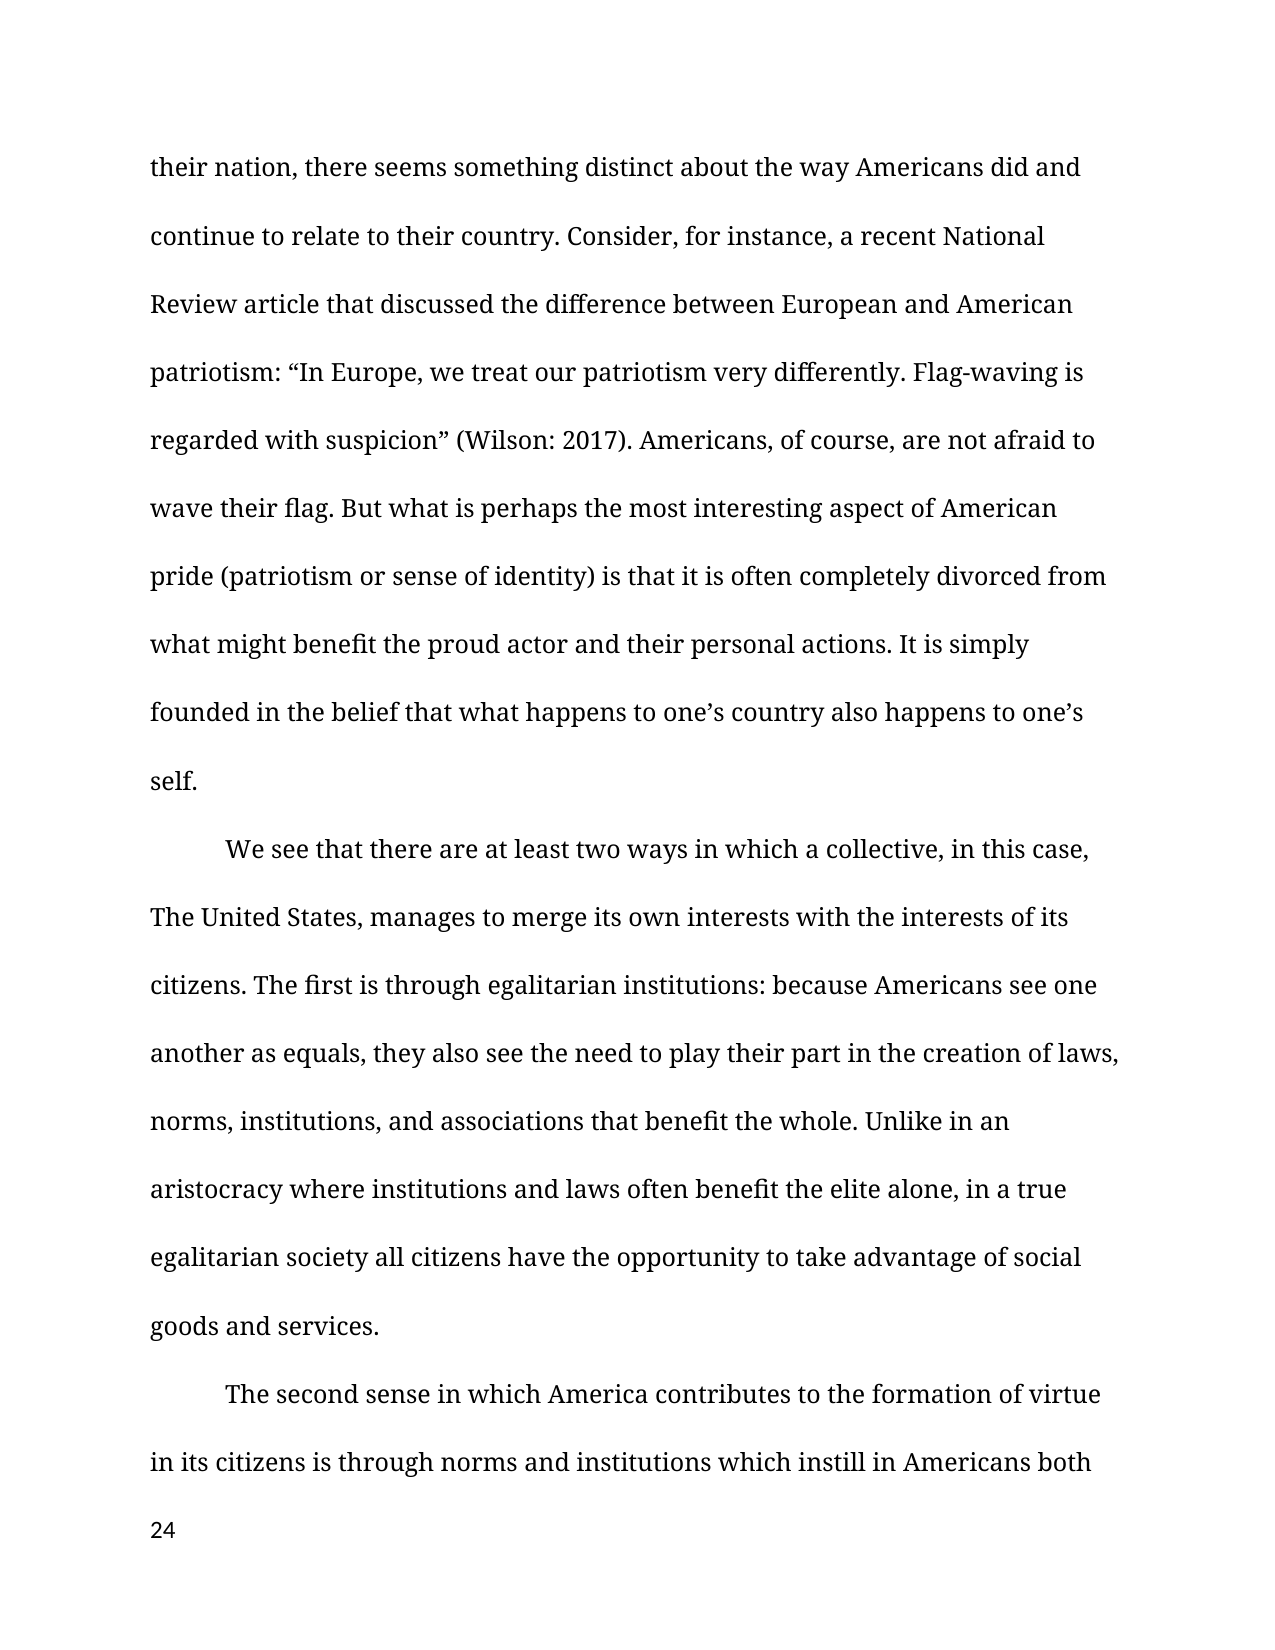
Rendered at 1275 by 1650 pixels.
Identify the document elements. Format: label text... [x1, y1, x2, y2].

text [150, 1376, 1125, 1478]
text Tocqueville describes a sense of national identity, via self-interest, that motivates what might otherwise seem like completely selfless action. Indeed, this sense of identity is still seen in the US today. While other countries also identify with their nation, there seems something distinct about the way Americans did and continue to relate to their country. Consider, for instance, a recent National Review article that discussed the difference between European and American patriotism: “In Europe, we treat our patriotism very differently. Flag-waving is regarded with suspicion” (Wilson: 2017). Americans, of course, are not afraid to wave their flag. But what is perhaps the most interesting aspect of American pride (patriotism or sense of identity) is that it is often completely divorced from what might benefit the proud actor and their personal actions. It is simply founded in the belief that what happens to one’s country also happens to one’s self. [150, 150, 1125, 797]
text We see that there are at least two ways in which a collective, in this case, The United States, manages to merge its own interests with the interests of its citizens. The first is through egalitarian institutions: because Americans see one another as equals, they also see the need to play their part in the creation of laws, norms, institutions, and associations that benefit the whole. Unlike in an aristocracy where institutions and laws often benefit the elite alone, in a true egalitarian society all citizens have the opportunity to take advantage of social goods and services. [150, 831, 1125, 1342]
